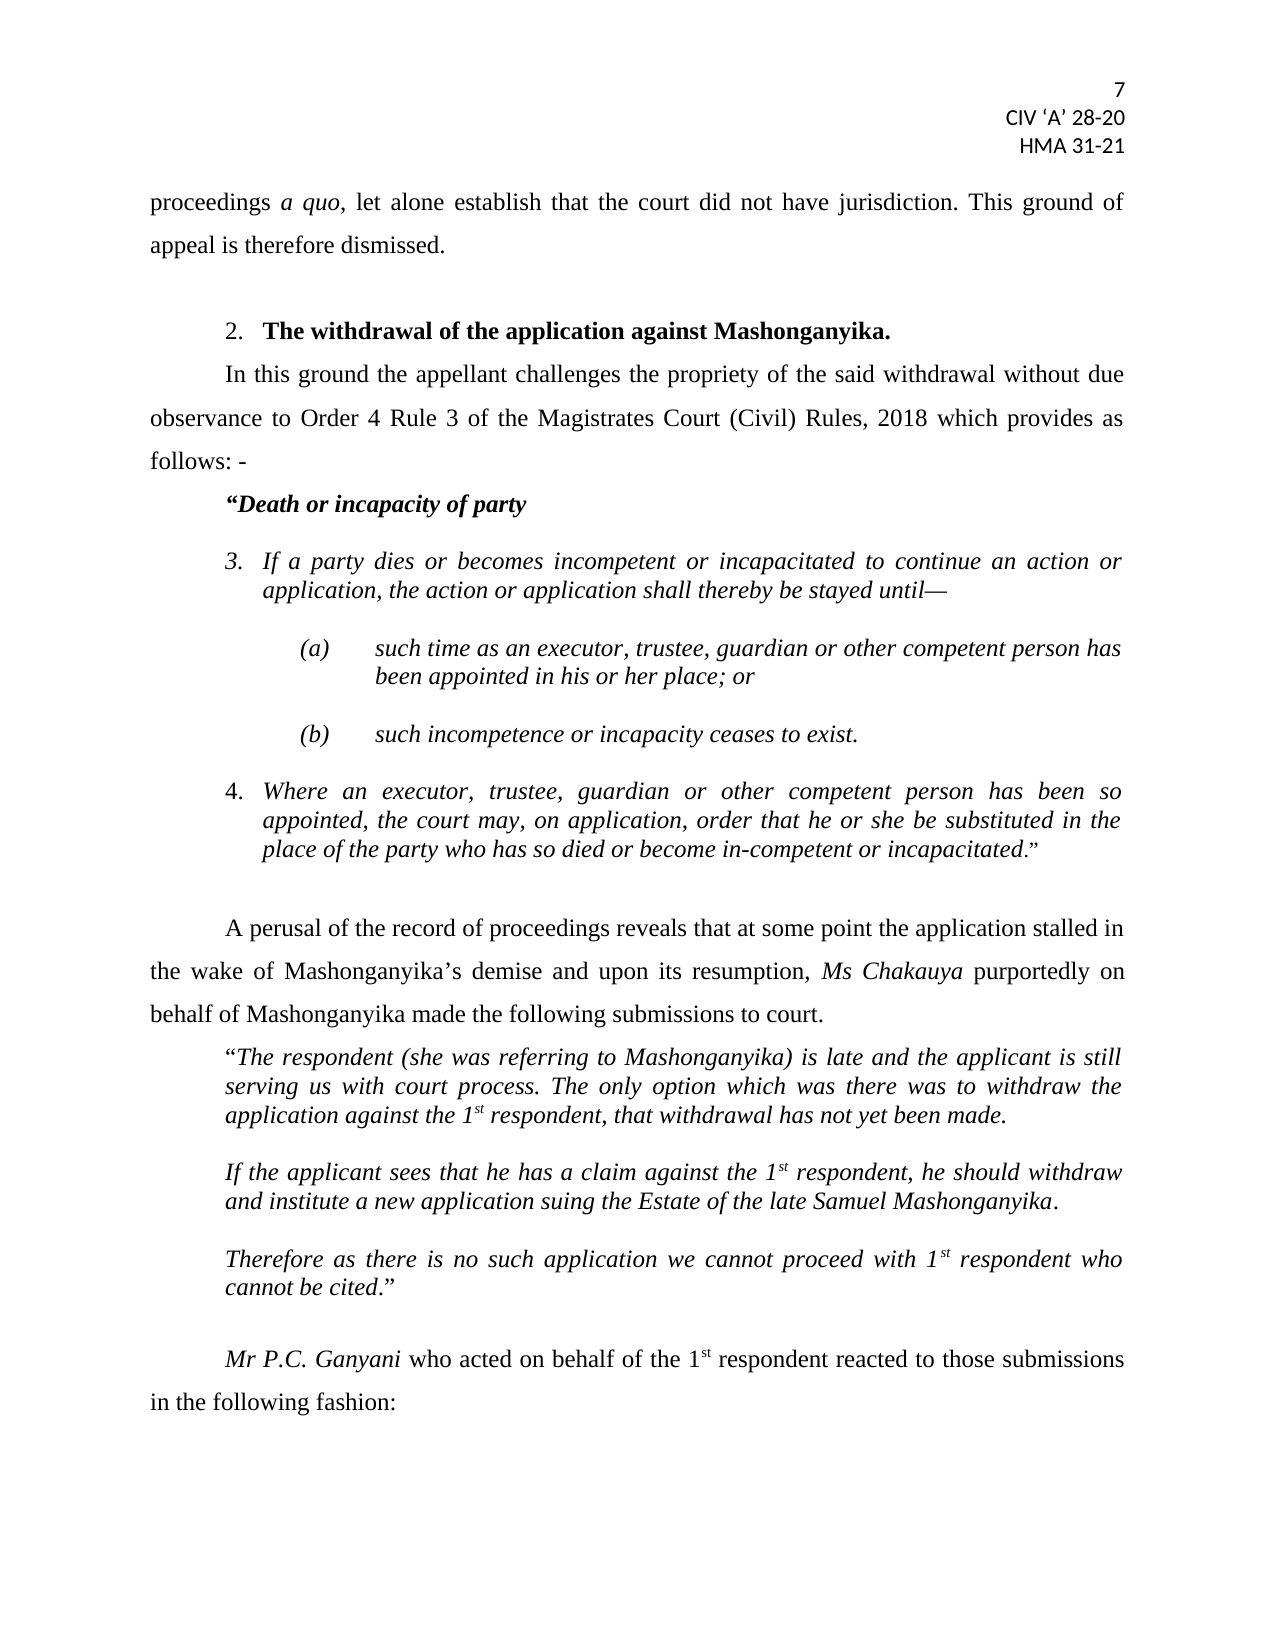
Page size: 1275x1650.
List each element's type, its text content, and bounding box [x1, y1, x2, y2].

text Therefore as there is no such application we cannot proceed with 1st respondent who cannot be cited.” [225, 1244, 1125, 1301]
list such incompetence or incapacity ceases to exist. [300, 719, 1125, 748]
text “The respondent (she was referring to Mashonganyika) is late and the applicant is still serving us with court process. The only option which was there was to withdraw the application against the 1st respondent, that withdrawal has not yet been made. [225, 1042, 1125, 1129]
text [150, 187, 1125, 259]
text Mr P.C. Ganyani who acted on behalf of the 1st respondent reacted to those submissions in the following fashion: [150, 1344, 1125, 1416]
text If the applicant sees that he has a claim against the 1st respondent, he should withdraw and institute a new application suing the Estate of the late Samuel Mashonganyika. [225, 1157, 1125, 1215]
list Where an executor, trustee, guardian or other competent person has been so appointed, the court may, on application, order that he or she be substituted in the place of the party who has so died or become in-competent or incapacitated.” [225, 776, 1125, 863]
list such time as an executor, trustee, guardian or other competent person has been appointed in his or her place; or [300, 633, 1125, 690]
text In this ground the appellant challenges the propriety of the said withdrawal without due observance to Order 4 Rule 3 of the Magistrates Court (Civil) Rules, 2018 which provides as follows: - [150, 359, 1125, 474]
text “Death or incapacity of party [150, 489, 1125, 518]
text A perusal of the record of proceedings reveals that at some point the application stalled in the wake of Mashonganyika’s demise and upon its resumption, Ms Chakauya purportedly on behalf of Mashonganyika made the following submissions to court. [150, 913, 1125, 1028]
list If a party dies or becomes incompetent or incapacitated to continue an action or application, the action or application shall thereby be stayed until— [225, 546, 1125, 604]
list The withdrawal of the application against Mashonganyika. [225, 316, 1125, 345]
